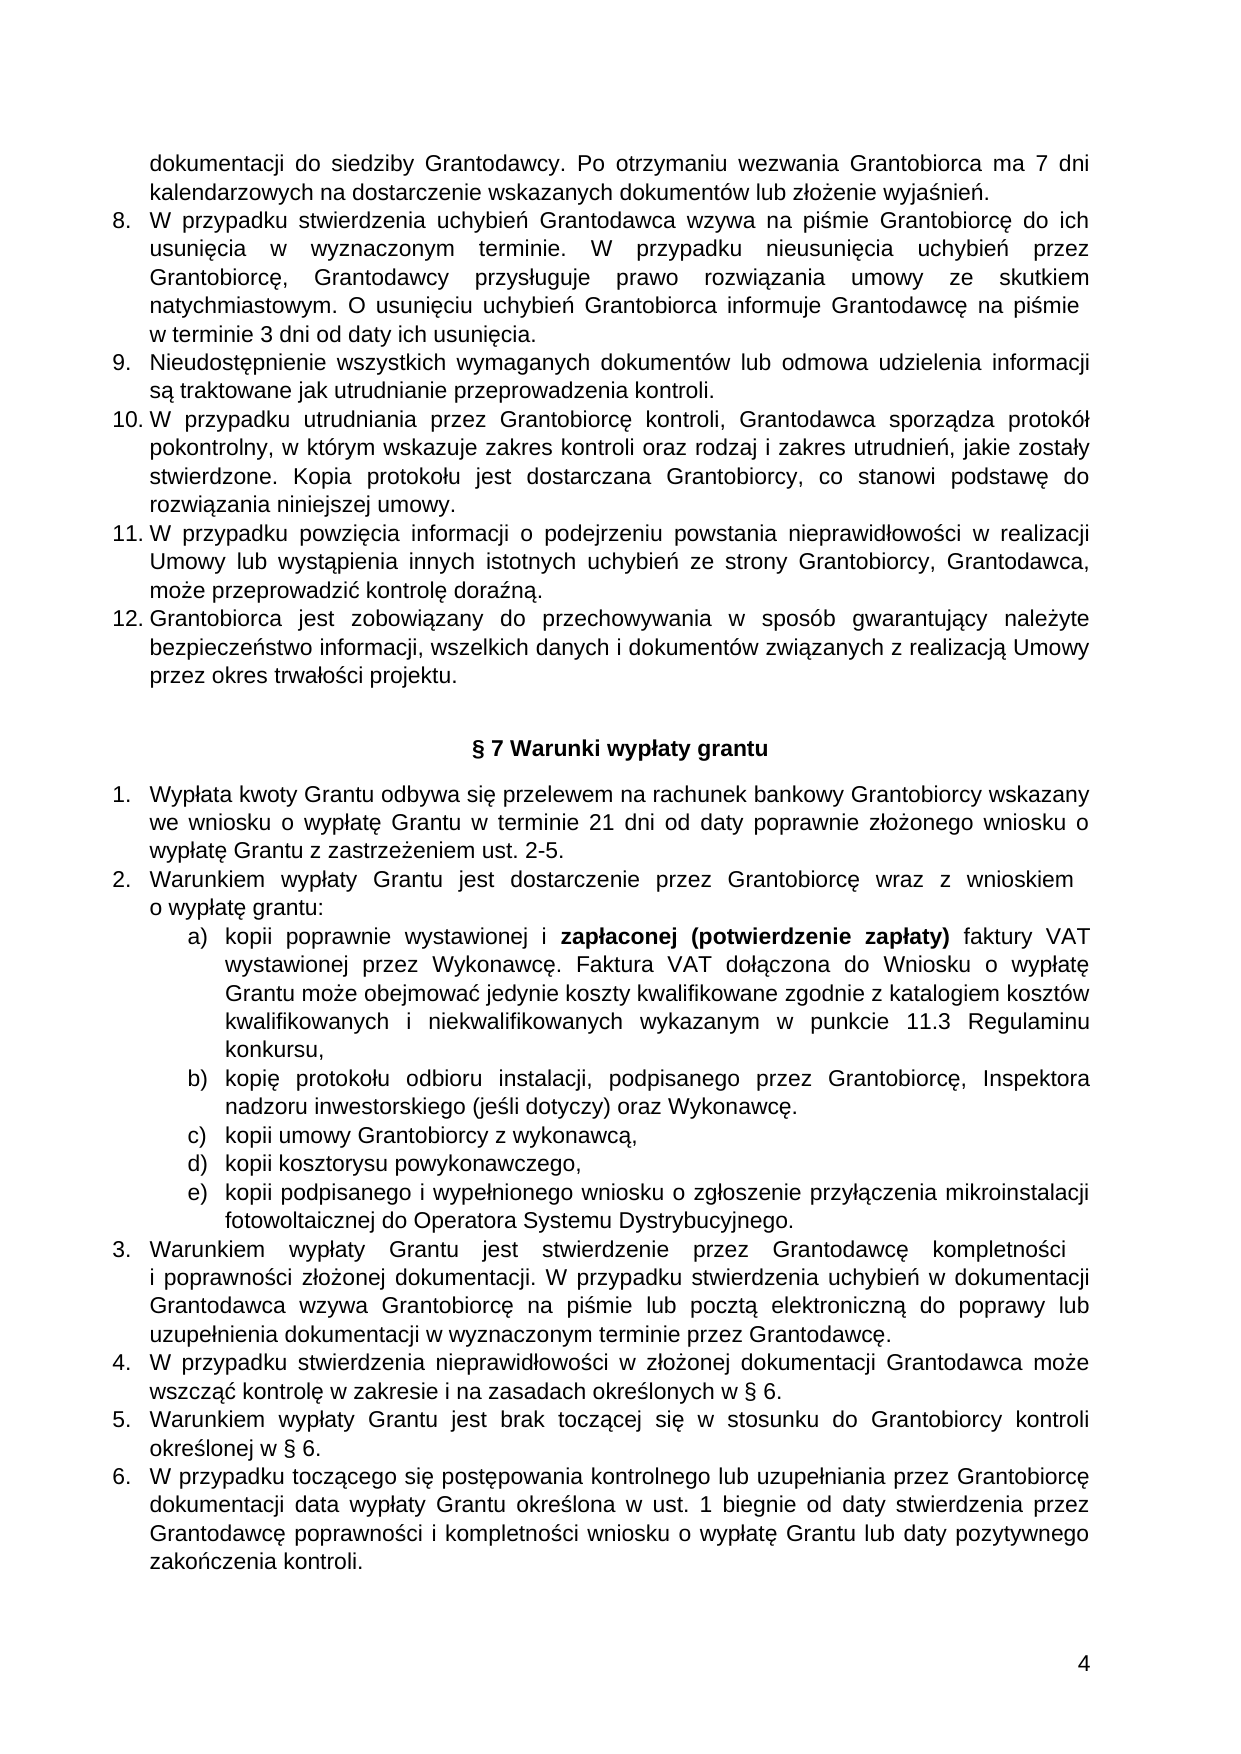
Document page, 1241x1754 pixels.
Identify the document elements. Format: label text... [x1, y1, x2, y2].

list W przypadku utrudniania przez Grantobiorcę kontroli, Grantodawca sporządza protokół pokontrolny, w którym wskazuje zakres kontroli oraz rodzaj i zakres utrudnień, jakie zostały stwierdzone. Kopia protokołu jest dostarczana Grantobiorcy, co stanowi podstawę do rozwiązania niniejszej umowy. [112, 406, 1090, 518]
list kopii umowy Grantobiorcy z wykonawcą, [187, 1122, 1090, 1148]
list Warunkiem wypłaty Grantu jest brak toczącej się w stosunku do Grantobiorcy kontroli określonej w § 6. [112, 1406, 1090, 1461]
list Warunkiem wypłaty Grantu jest stwierdzenie przez Grantodawcę kompletności i poprawności złożonej dokumentacji. W przypadku stwierdzenia uchybień w dokumentacji Grantodawca wzywa Grantobiorcę na piśmie lub pocztą elektroniczną do poprawy lub uzupełnienia dokumentacji w wyznaczonym terminie przez Grantodawcę. [112, 1236, 1090, 1347]
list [112, 150, 1090, 205]
list kopii kosztorysu powykonawczego, [187, 1150, 1090, 1177]
list Nieudostępnienie wszystkich wymaganych dokumentów lub odmowa udzielenia informacji są traktowane jak utrudnianie przeprowadzenia kontroli. [112, 349, 1090, 404]
list Wypłata kwoty Grantu odbywa się przelewem na rachunek bankowy Grantobiorcy wskazany we wniosku o wypłatę Grantu w terminie 21 dni od daty poprawnie złożonego wniosku o wypłatę Grantu z zastrzeżeniem ust. 2-5. [112, 781, 1090, 864]
list W przypadku stwierdzenia uchybień Grantodawca wzywa na piśmie Grantobiorcę do ich usunięcia w wyznaczonym terminie. W przypadku nieusunięcia uchybień przez Grantobiorcę, Grantodawcy przysługuje prawo rozwiązania umowy ze skutkiem natychmiastowym. O usunięciu uchybień Grantobiorca informuje Grantodawcę na piśmie w terminie 3 dni od daty ich usunięcia. [112, 207, 1090, 347]
list W przypadku stwierdzenia nieprawidłowości w złożonej dokumentacji Grantodawca może wszcząć kontrolę w zakresie i na zasadach określonych w § 6. [112, 1349, 1090, 1404]
list Warunkiem wypłaty Grantu jest dostarczenie przez Grantobiorcę wraz z wnioskiem o wypłatę grantu: [112, 866, 1090, 921]
list kopii poprawnie wystawionej i zapłaconej (potwierdzenie zapłaty) faktury VAT wystawionej przez Wykonawcę. Faktura VAT dołączona do Wniosku o wypłatę Grantu może obejmować jedynie koszty kwalifikowane zgodnie z katalogiem kosztów kwalifikowanych i niekwalifikowanych wykazanym w punkcie 11.3 Regulaminu konkursu, [187, 923, 1090, 1063]
list kopii podpisanego i wypełnionego wniosku o zgłoszenie przyłączenia mikroinstalacji fotowoltaicznej do Operatora Systemu Dystrybucyjnego. [187, 1179, 1090, 1233]
list W przypadku powzięcia informacji o podejrzeniu powstania nieprawidłowości w realizacji Umowy lub wystąpienia innych istotnych uchybień ze strony Grantobiorcy, Grantodawca, może przeprowadzić kontrolę doraźną. [112, 520, 1090, 603]
list Grantobiorca jest zobowiązany do przechowywania w sposób gwarantujący należyte bezpieczeństwo informacji, wszelkich danych i dokumentów związanych z realizacją Umowy przez okres trwałości projektu. [112, 605, 1090, 688]
list W przypadku toczącego się postępowania kontrolnego lub uzupełniania przez Grantobiorcę dokumentacji data wypłaty Grantu określona w ust. 1 biegnie od daty stwierdzenia przez Grantodawcę poprawności i kompletności wniosku o wypłatę Grantu lub daty pozytywnego zakończenia kontroli. [112, 1463, 1090, 1575]
list kopię protokołu odbioru instalacji, podpisanego przez Grantobiorcę, Inspektora nadzoru inwestorskiego (jeśli dotyczy) oraz Wykonawcę. [187, 1065, 1090, 1120]
text § 7 Warunki wypłaty grantu [150, 735, 1090, 762]
